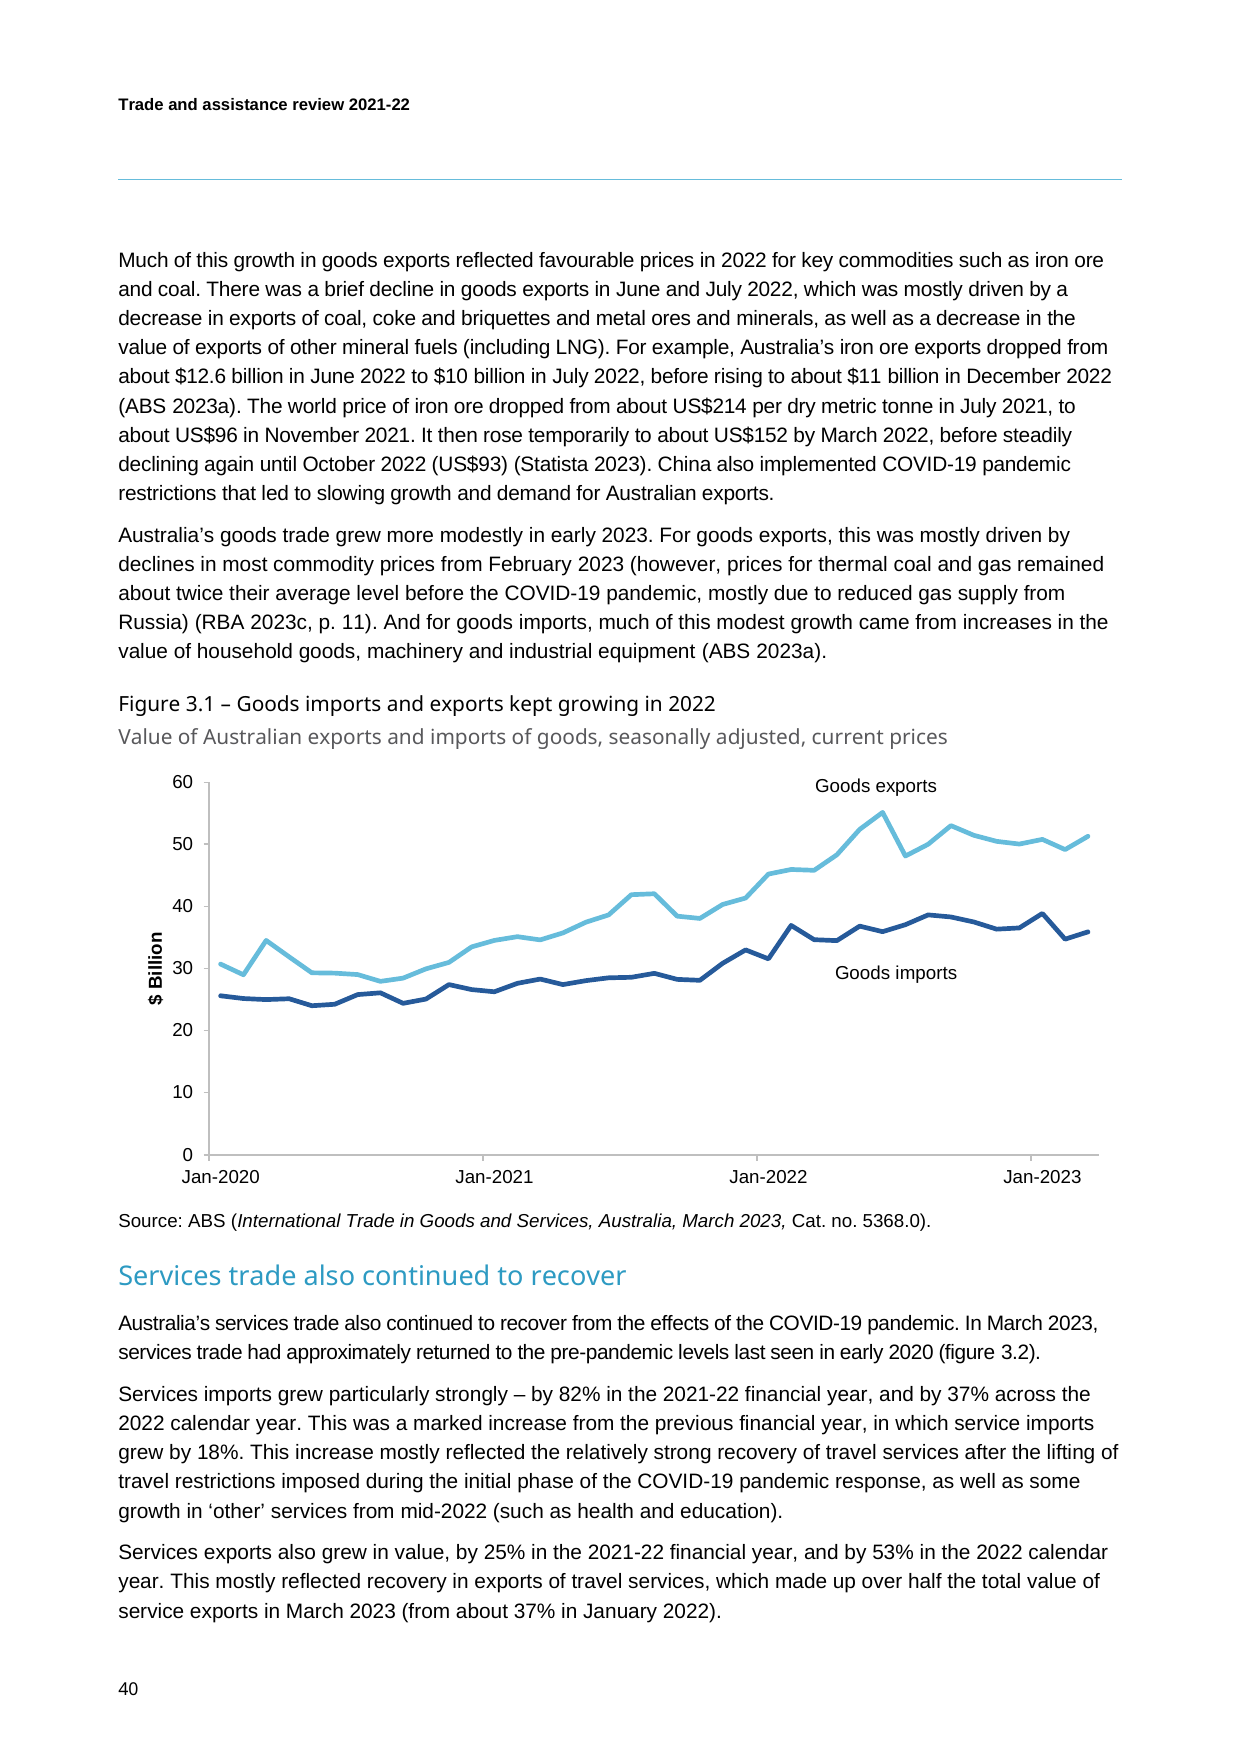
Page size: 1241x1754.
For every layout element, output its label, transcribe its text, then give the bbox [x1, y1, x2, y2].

subtitle Value of Australian exports and imports of goods, seasonally adjusted, current prices [118, 722, 1122, 751]
text Services exports also grew in value, by 25% in the 2021-22 financial year, and by 53% in the 2022 calendar year. This mostly reflected recovery in exports of travel services, which made up over half the total value of service exports in March 2023 (from about 37% in January 2022). [118, 1535, 1122, 1622]
text Australia’s goods trade grew more modestly in early 2023. For goods exports, this was mostly driven by declines in most commodity prices from February 2023 (however, prices for thermal coal and gas remained about twice their average level before the COVID-19 pandemic, mostly due to reduced gas supply from Russia) (RBA 2023c, p. 11). And for goods imports, much of this modest growth came from increases in the value of household goods, machinery and industrial equipment (ABS 2023a). [118, 517, 1122, 663]
text Australia’s services trade also continued to recover from the effects of the COVID-19 pandemic. In March 2023, services trade had approximately returned to the pre-pandemic levels last seen in early 2020 (figure 3.2). [118, 1306, 1122, 1364]
subtitle Services trade also continued to recover [118, 1256, 1122, 1293]
subtitle Figure 3.1 – Goods imports and exports kept growing in 2022 [118, 688, 1122, 717]
text Source: ABS (International Trade in Goods and Services, Australia, March 2023, Cat. no. 5368.0). [118, 1209, 1122, 1231]
text Services imports grew particularly strongly – by 82% in the 2021-22 financial year, and by 37% across the 2022 calendar year. This was a marked increase from the previous financial year, in which service imports grew by 18%. This increase mostly reflected the relatively strong recovery of travel services after the lifting of travel restrictions imposed during the initial phase of the COVID-19 pandemic response, as well as some growth in ‘other’ services from mid-2022 (such as health and education). [118, 1377, 1122, 1522]
text Much of this growth in goods exports reflected favourable prices in 2022 for key commodities such as iron ore and coal. There was a brief decline in goods exports in June and July 2022, which was mostly driven by a decrease in exports of coal, coke and briquettes and metal ores and minerals, as well as a decrease in the value of exports of other mineral fuels (including LNG). For example, Australia’s iron ore exports dropped from about $12.6 billion in June 2022 to $10 billion in July 2022, before rising to about $11 billion in December 2022 (ABS 2023a). The world price of iron ore dropped from about US$214 per dry metric tonne in July 2021, to about US$96 in November 2021. It then rose temporarily to about US$152 by March 2022, before steadily declining again until October 2022 (US$93) (Statista 2023). China also implemented COVID-19 pandemic restrictions that led to slowing growth and demand for Australian exports. [118, 242, 1122, 505]
